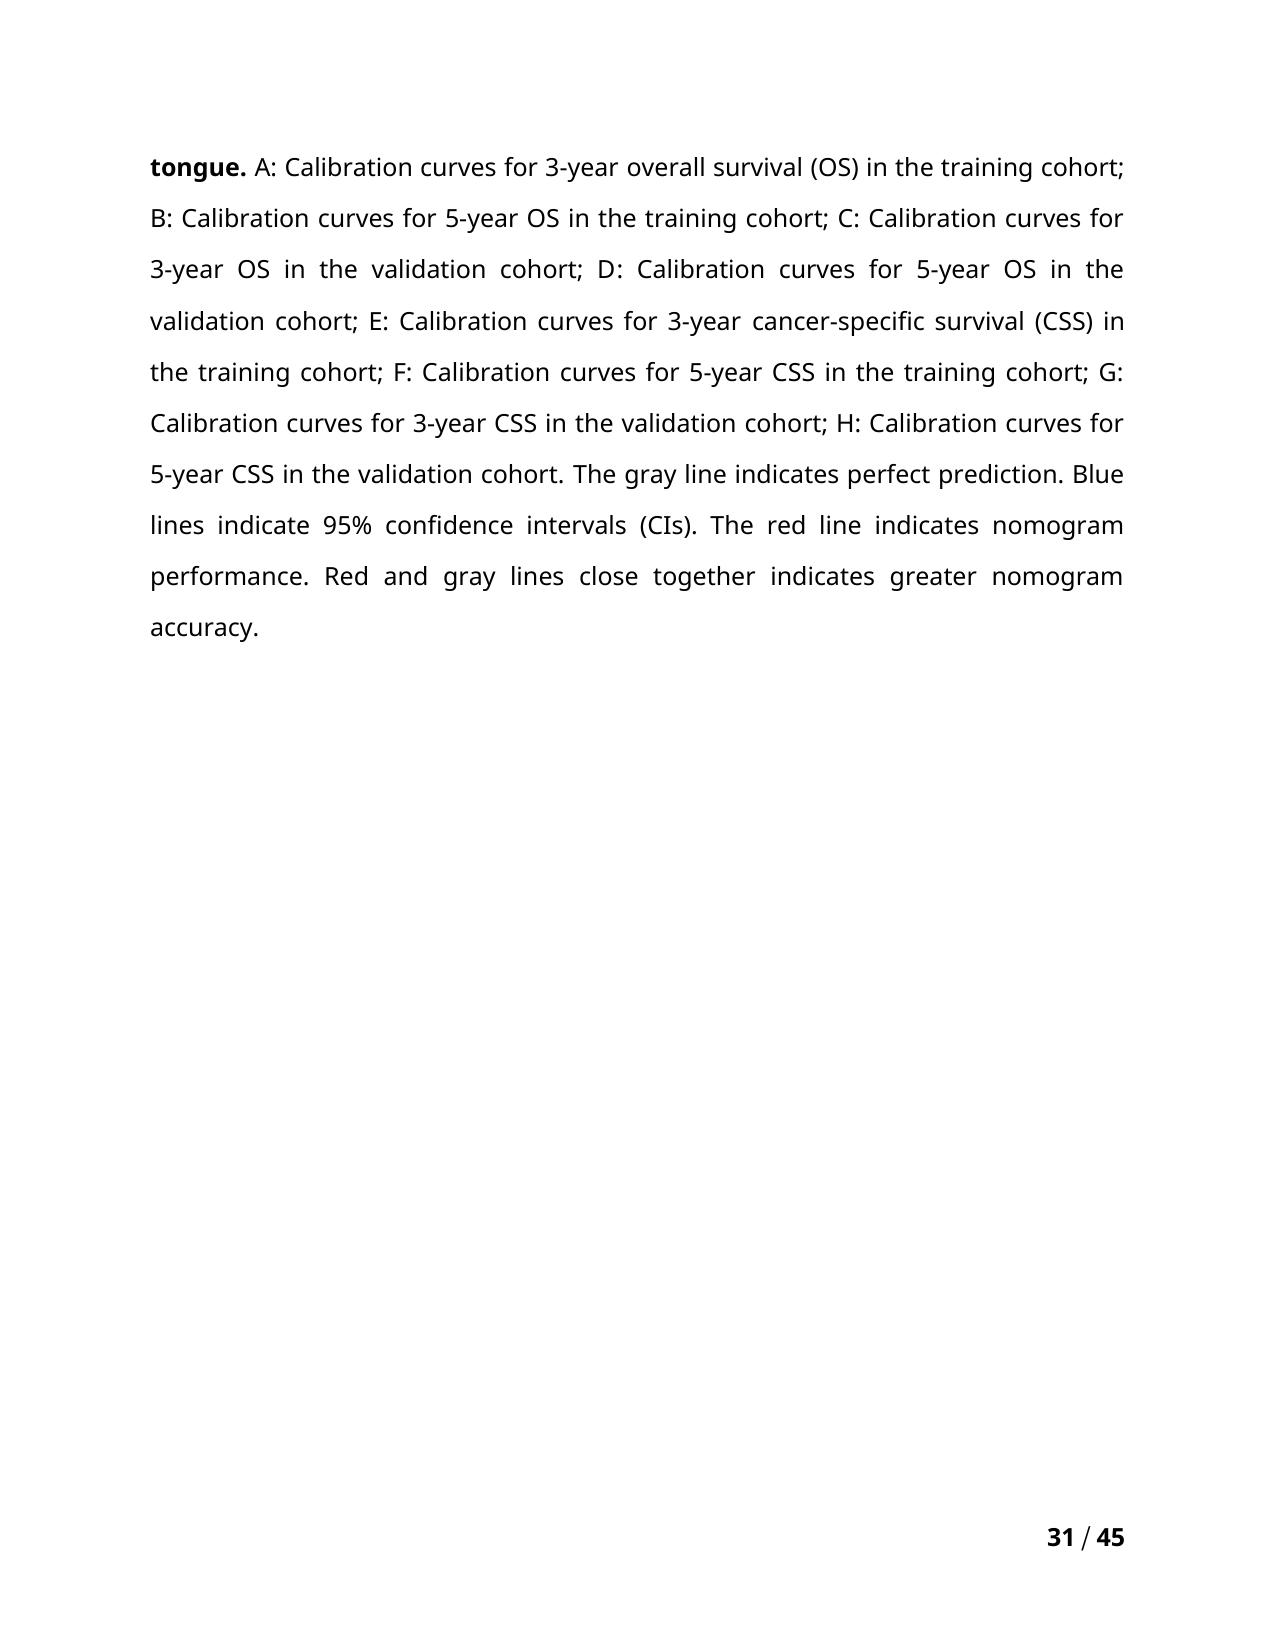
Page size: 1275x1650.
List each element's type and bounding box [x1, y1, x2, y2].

text [150, 150, 1125, 643]
